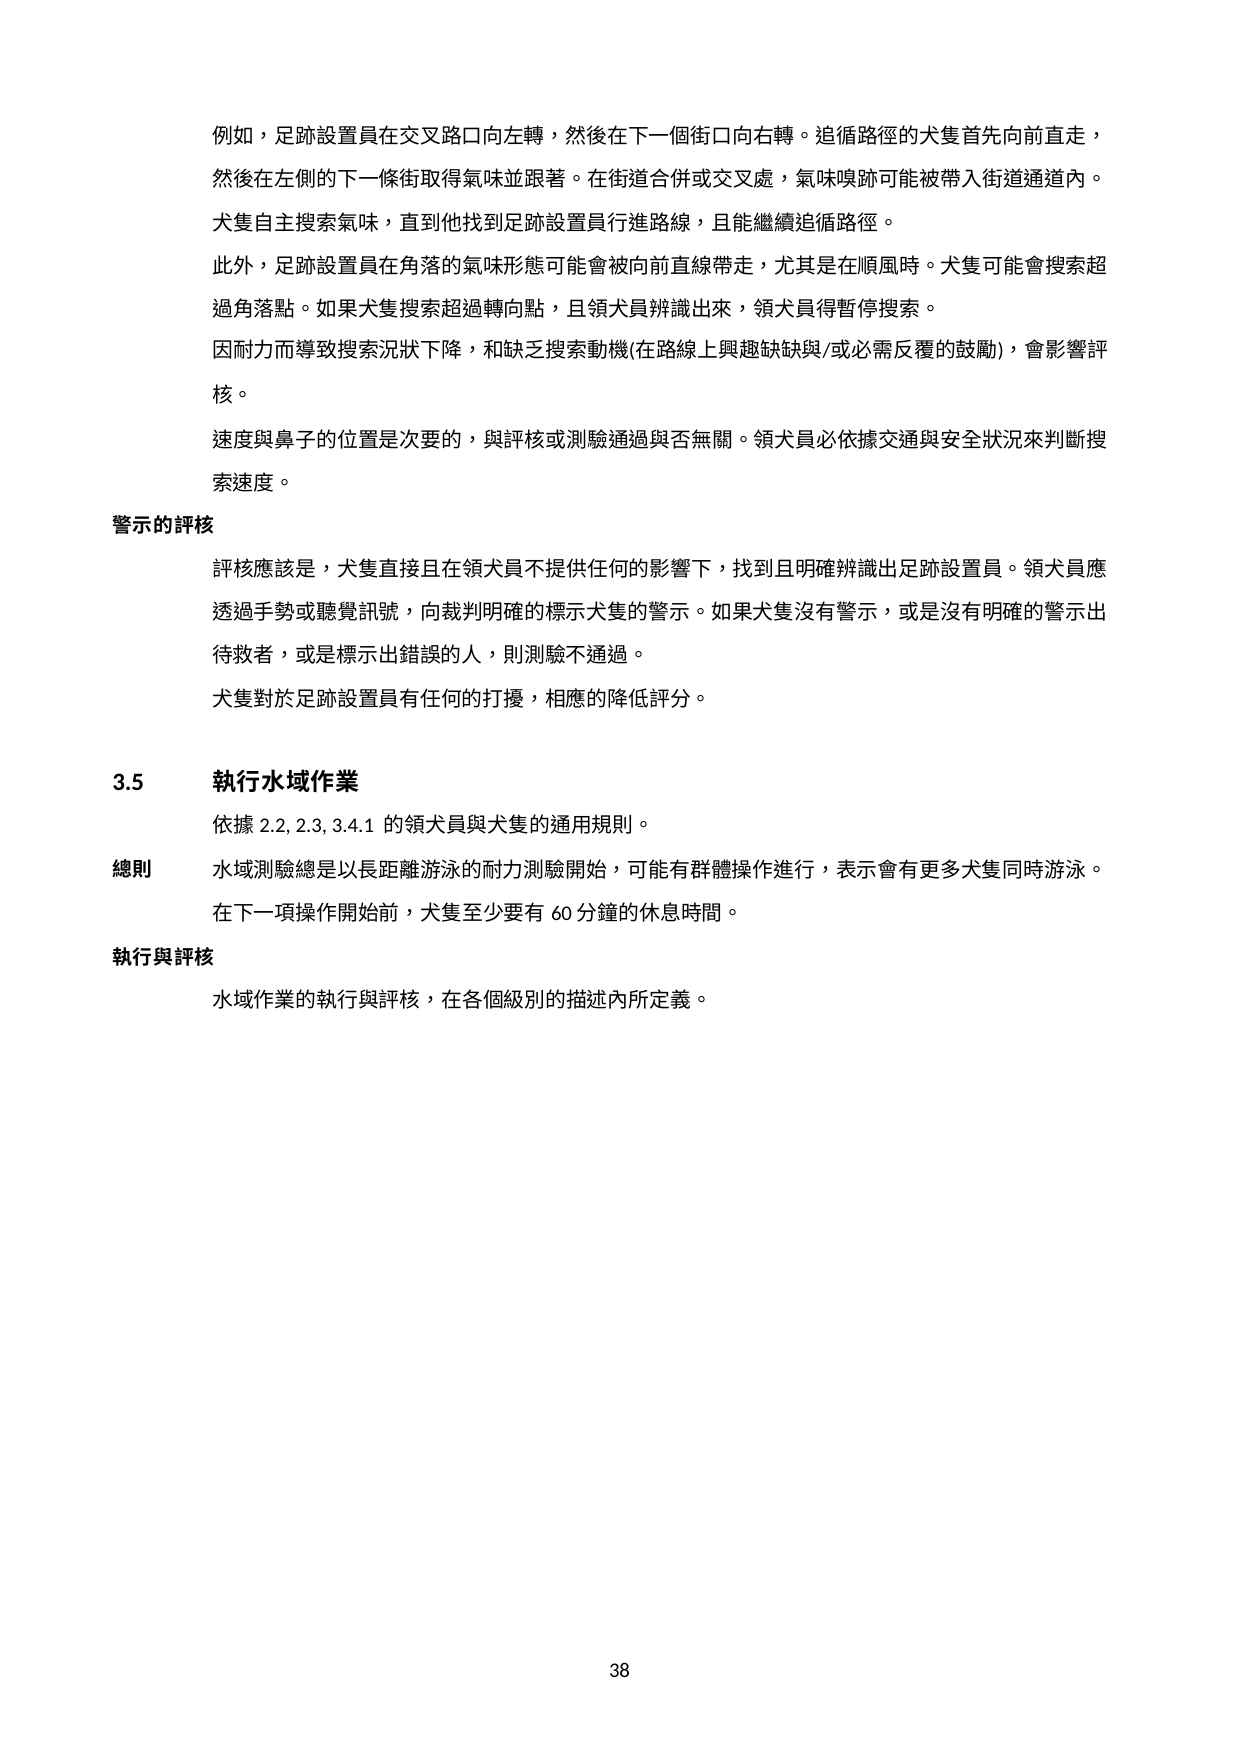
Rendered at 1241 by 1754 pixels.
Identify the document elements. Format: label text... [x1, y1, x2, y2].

text 過角落點。如果犬隻搜索超過轉向點，且領犬員辨識出來，領犬員得暫停搜索。 [212, 294, 1240, 323]
text 例如，足跡設置員在交叉路口向左轉，然後在下一個街口向右轉。追循路徑的犬隻首先向前直走，然後在左側的下一條街取得氣味並跟著。在街道合併或交叉處，氣味嗅跡可能被帶入街道通道內。犬隻自主搜索氣味，直到他找到足跡設置員行進路線，且能繼續追循路徑。 [212, 121, 1108, 236]
text 3.5 執行水域作業 [112, 764, 1240, 797]
text 此外，足跡設置員在角落的氣味形態可能會被向前直線帶走，尤其是在順風時。犬隻可能會搜索超 [212, 251, 1240, 280]
text 依據 2.2, 2.3, 3.4.1 的領犬員與犬隻的通用規則。 [212, 810, 1240, 839]
text 水域作業的執行與評核，在各個級別的描述內所定義。 [212, 985, 1240, 1014]
text 速度與鼻子的位置是次要的，與評核或測驗通過與否無關。領犬員必依據交通與安全狀況來判斷搜索速度。 [212, 425, 1108, 496]
text 38 [609, 1658, 1240, 1683]
text 執行與評核 [112, 943, 1240, 970]
text 因耐力而導致搜索況狀下降，和缺乏搜索動機(在路線上興趣缺缺與/或必需反覆的鼓勵)，會影響評核。 [212, 335, 1108, 408]
text 警示的評核 [112, 512, 1240, 538]
text 總則 [112, 855, 212, 882]
text 犬隻對於足跡設置員有任何的打擾，相應的降低評分。 [212, 684, 1240, 713]
text 評核應該是，犬隻直接且在領犬員不提供任何的影響下，找到且明確辨識出足跡設置員。領犬員應透過手勢或聽覺訊號，向裁判明確的標示犬隻的警示。如果犬隻沒有警示，或是沒有明確的警示出待救者，或是標示出錯誤的人，則測驗不通過。 [212, 554, 1108, 669]
text 水域測驗總是以長距離游泳的耐力測驗開始，可能有群體操作進行，表示會有更多犬隻同時游泳。在下一項操作開始前，犬隻至少要有 60 分鐘的休息時間。 [212, 855, 1108, 926]
